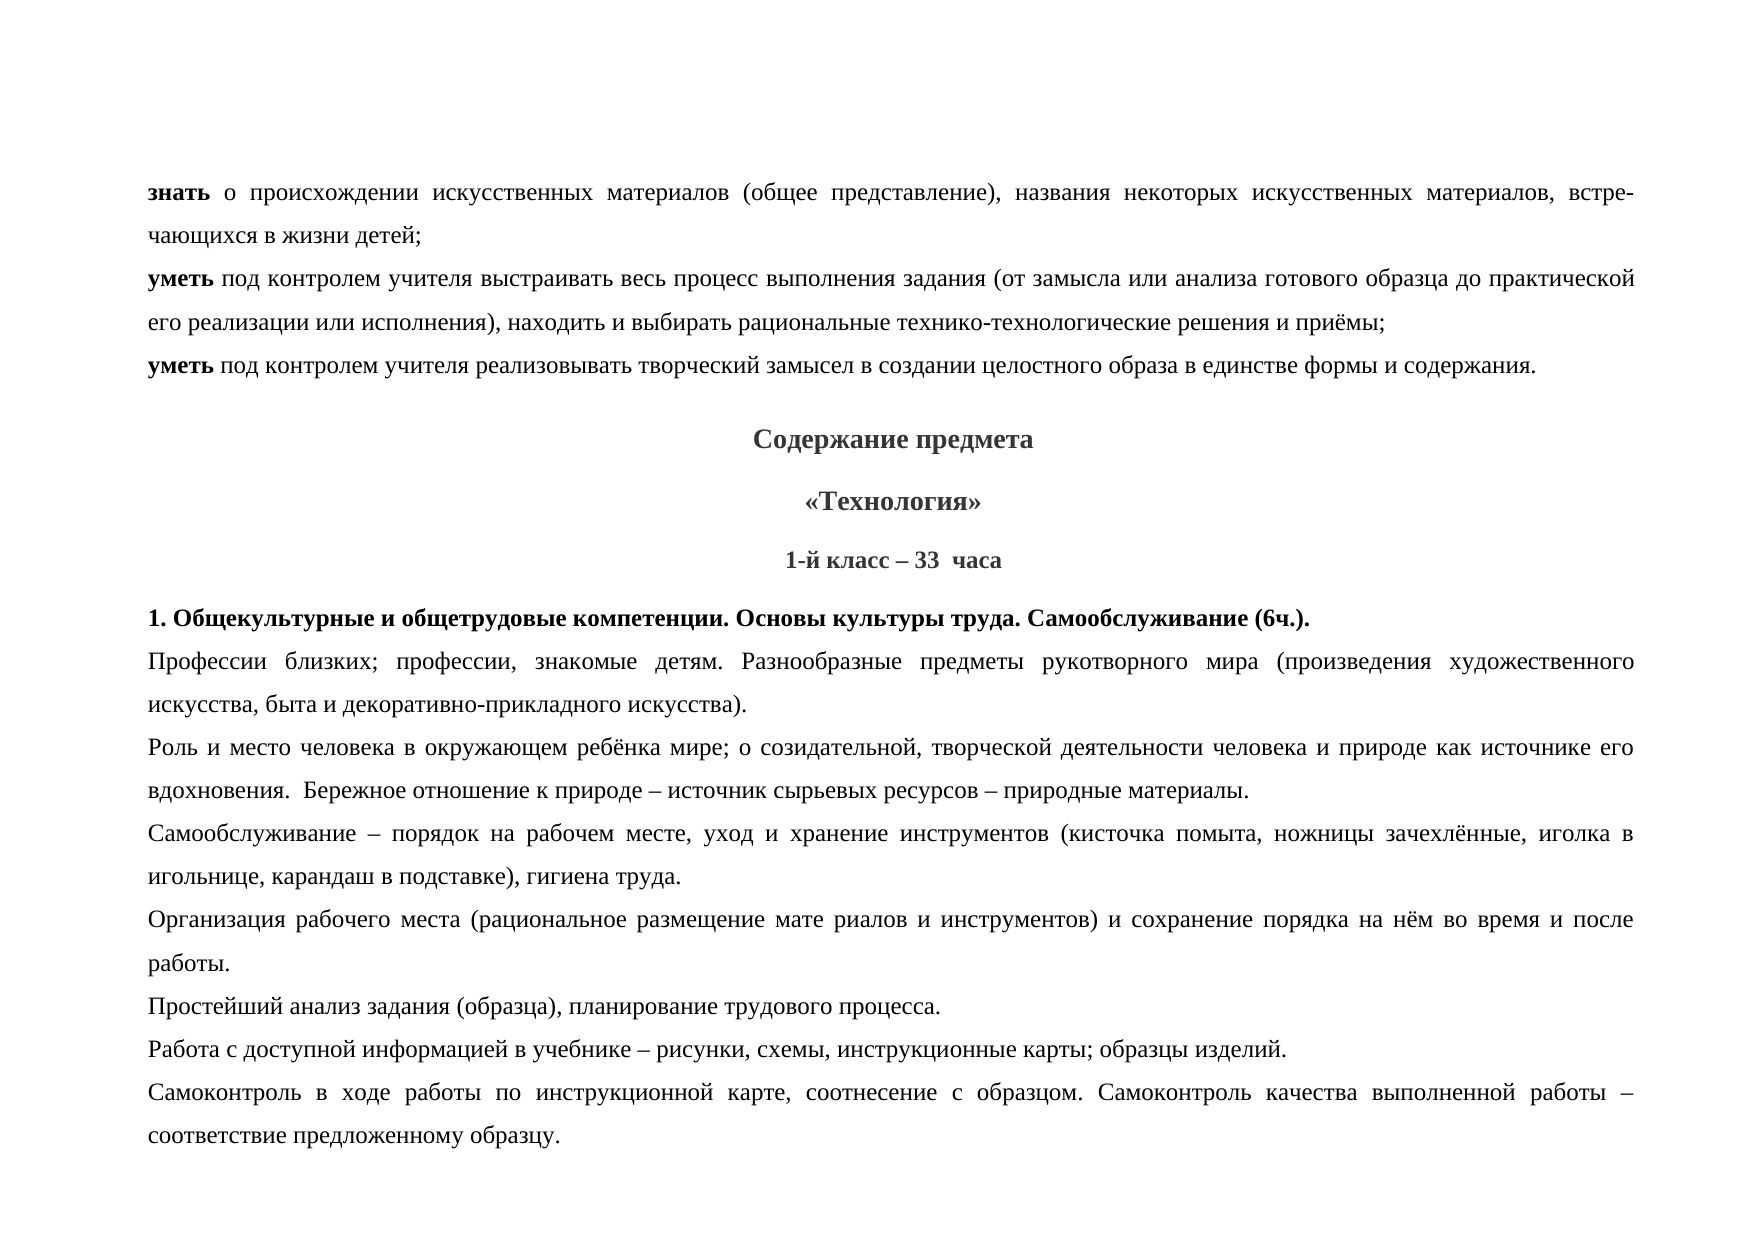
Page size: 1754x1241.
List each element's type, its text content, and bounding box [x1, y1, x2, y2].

text уметь под контролем учителя реализовывать творческий замысел в создании целостного образа в единстве формы и содержания. [148, 350, 1636, 378]
text «Технология» [442, 483, 1344, 516]
text Простейший анализ задания (образца), планирование трудового процесса. [148, 991, 1636, 1019]
text Самоконтроль в ходе работы по инструкционной карте, соотнесение с образцом. Самоконтроль качества выполненной работы – соответствие предложенному образцу. [148, 1077, 1636, 1149]
text 1-й класс – 33 часа [393, 545, 1393, 574]
text Организация рабочего места (рациональное размещение мате риалов и инструментов) и сохранение порядка на нём во время и после работы. [148, 904, 1636, 976]
text Роль и место человека в окружающем ребёнка мире; о созидательной, творческой деятельности человека и природе как источнике его вдохновения. Бережное отношение к природе – источник сырьевых ресурсов – природные материалы. [148, 732, 1636, 804]
text 1. Общекультурные и общетрудовые компетенции. Основы культуры труда. Самообслуживание (6ч.). [148, 603, 1636, 631]
text Самообслуживание – порядок на рабочем месте, уход и хранение инструментов (кисточка помыта, ножницы зачехлённые, иголка в игольнице, карандаш в подставке), гигиена труда. [148, 818, 1636, 890]
text Работа с доступной информацией в учебнике – рисунки, схемы, инструкционные карты; образцы изделий. [148, 1034, 1636, 1063]
text знать о происхождении искусственных материалов (общее представление), названия некоторых искусственных материалов, встре- чающихся в жизни детей; [148, 177, 1636, 249]
text Содержание предмета [360, 422, 1426, 454]
text уметь под контролем учителя выстраивать весь процесс выполнения задания (от замысла или анализа готового образца до практической его реализации или исполнения), находить и выбирать рациональные технико-технологические решения и приёмы; [148, 263, 1636, 335]
text Профессии близких; профессии, знакомые детям. Разнообразные предметы рукотворного мира (произведения художественного искусства, быта и декоративно-прикладного искусства). [148, 646, 1636, 718]
